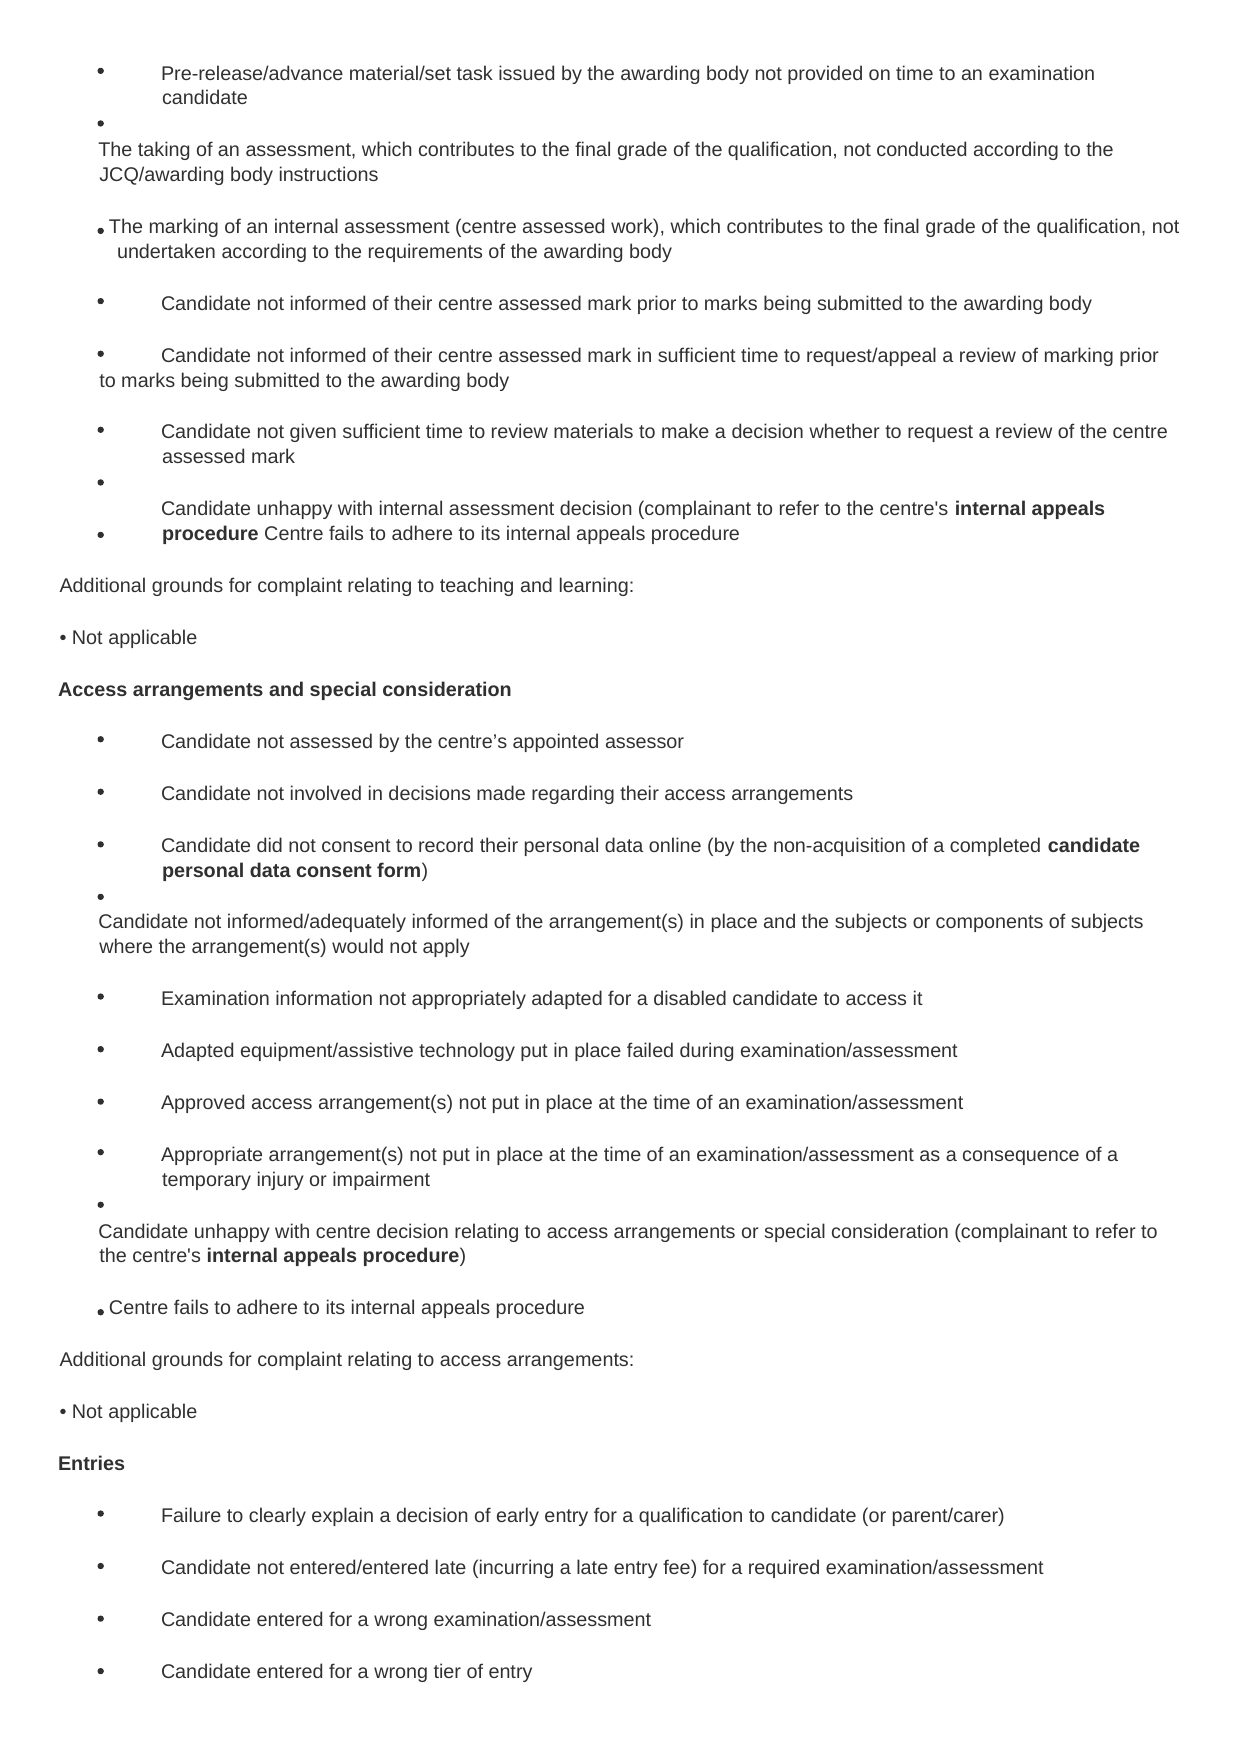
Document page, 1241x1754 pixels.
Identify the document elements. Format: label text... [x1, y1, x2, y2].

text Centre fails to adhere to its internal appeals procedure [98, 1296, 1181, 1319]
text The marking of an internal assessment (centre assessed work), which contributes to the final grade of the qualification, not undertaken according to the requirements of the awarding body [98, 215, 1181, 262]
text Candidate not entered/entered late (incurring a late entry fee) for a required examination/assessment [98, 1556, 1181, 1579]
text Candidate not informed of their centre assessed mark prior to marks being submitted to the awarding body [98, 292, 1181, 314]
text Candidate entered for a wrong tier of entry [98, 1660, 1181, 1682]
text Candidate not informed/adequately informed of the arrangement(s) in place and the subjects or components of subjects where the arrangement(s) would not apply [98, 910, 1181, 958]
text Additional grounds for complaint relating to teaching and learning: [59, 574, 1181, 597]
text Failure to clearly explain a decision of early entry for a qualification to candidate (or parent/carer) [98, 1504, 1181, 1527]
text Candidate not given sufficient time to review materials to make a decision whether to request a review of the centre assessed mark [98, 420, 1181, 468]
text Candidate unhappy with centre decision relating to access arrangements or special consideration (complainant to refer to the centre's internal appeals procedure) [98, 1219, 1181, 1267]
text • Not applicable [59, 626, 1181, 648]
text Additional grounds for complaint relating to access arrangements: [59, 1348, 1181, 1371]
text Examination information not appropriately adapted for a disabled candidate to access it [98, 987, 1181, 1010]
text Pre-release/advance material/set task issued by the awarding body not provided on time to an examination candidate [98, 61, 1181, 109]
text The taking of an assessment, which contributes to the final grade of the qualification, not conducted according to the JCQ/awarding body instructions [98, 138, 1181, 186]
text Appropriate arrangement(s) not put in place at the time of an examination/assessment as a consequence of a temporary injury or impairment [98, 1143, 1181, 1190]
text Candidate unhappy with internal assessment decision (complainant to refer to the centre's internal appeals procedure Centre fails to adhere to its internal appeals procedure [98, 497, 1181, 545]
text Adapted equipment/assistive technology put in place failed during examination/assessment [98, 1039, 1181, 1062]
text Approved access arrangement(s) not put in place at the time of an examination/assessment [98, 1091, 1181, 1113]
text Candidate not assessed by the centre’s appointed assessor [98, 730, 1181, 752]
subtitle Access arrangements and special consideration [58, 678, 1181, 700]
text Candidate not informed of their centre assessed mark in sufficient time to request/appeal a review of marking prior to marks being submitted to the awarding body [98, 343, 1181, 391]
text • Not applicable [59, 1400, 1181, 1423]
text Candidate entered for a wrong examination/assessment [98, 1608, 1181, 1631]
text Candidate did not consent to record their personal data online (by the non-acquisition of a completed candidate personal data consent form) [98, 833, 1181, 881]
text Candidate not involved in decisions made regarding their access arrangements [98, 782, 1181, 804]
subtitle Entries [58, 1452, 1181, 1474]
